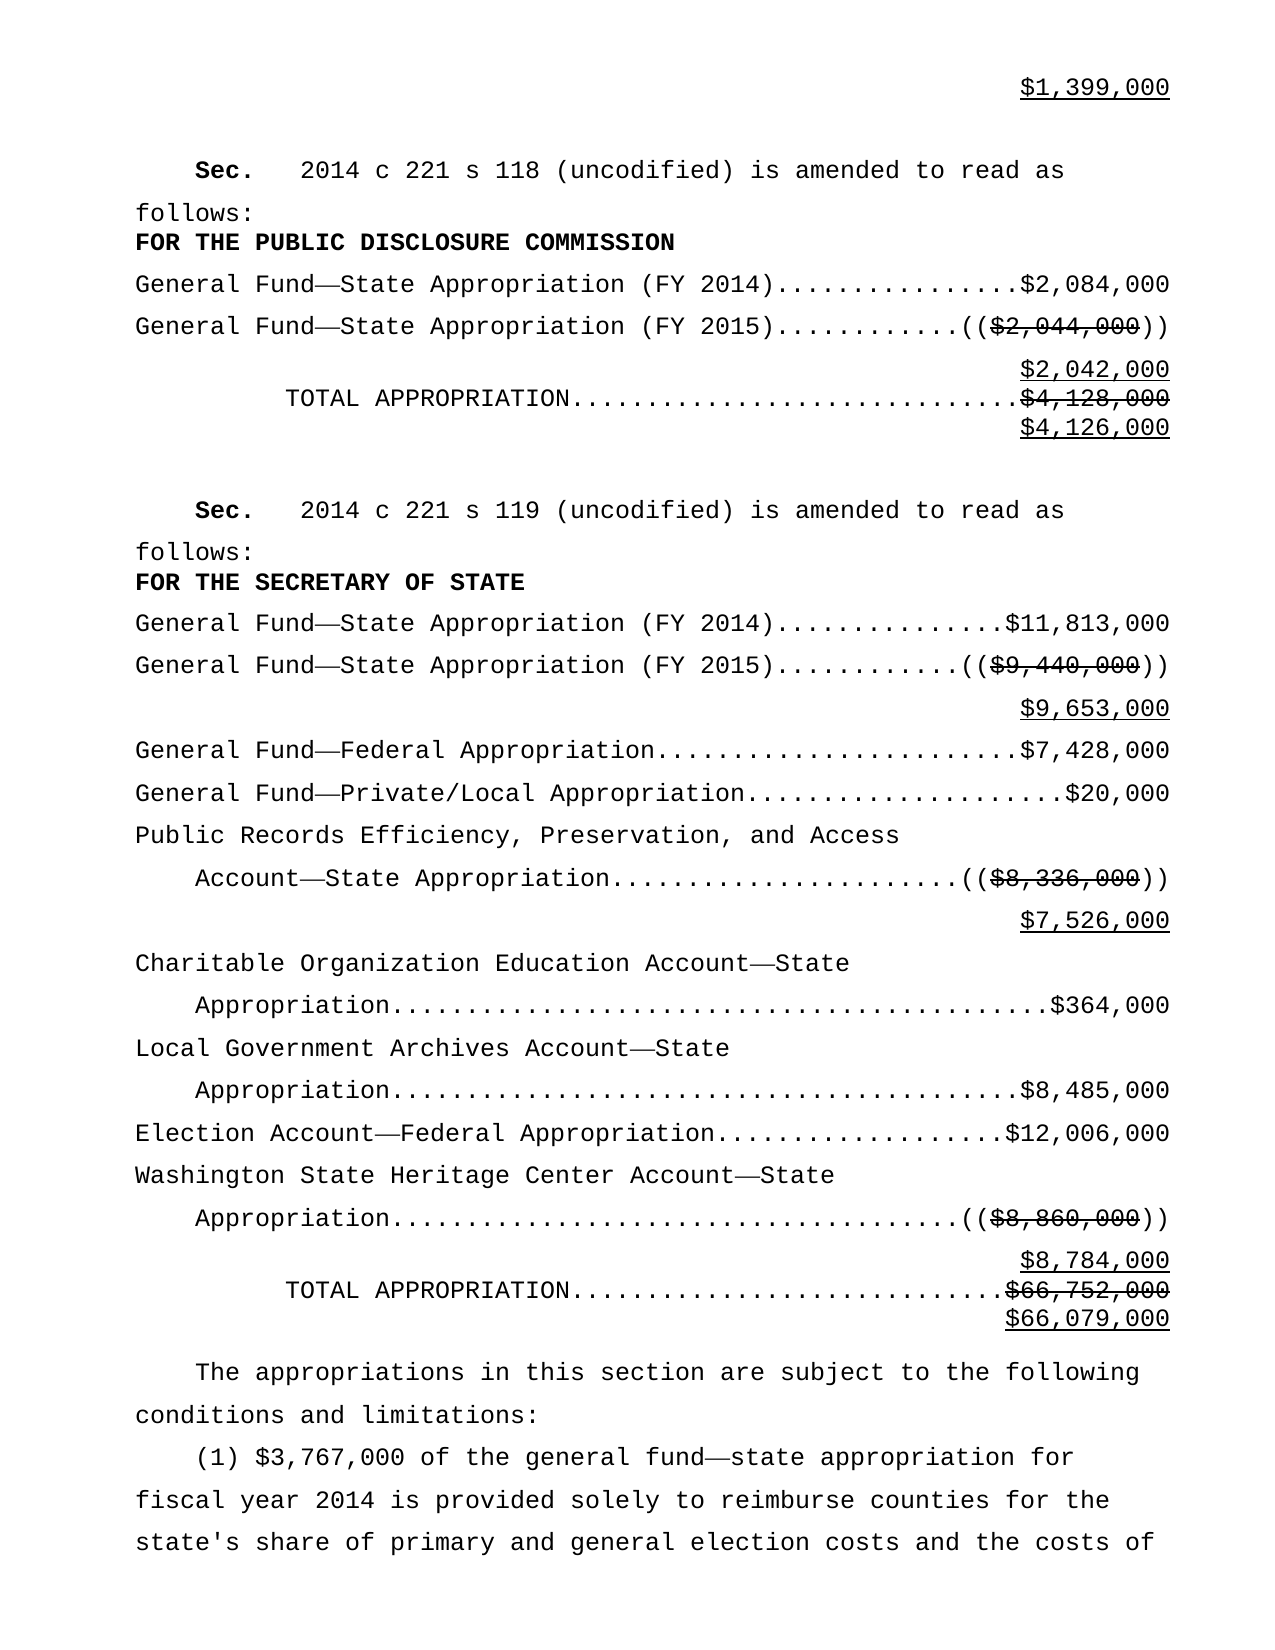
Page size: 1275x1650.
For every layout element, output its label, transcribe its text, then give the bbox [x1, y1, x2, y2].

text $9,653,000 [135, 682, 1170, 725]
text $7,526,000 [135, 895, 1170, 937]
text General Fund—State Appropriation (FY 2014) $2,084,000 [135, 258, 1170, 301]
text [135, 1432, 1170, 1559]
text General Fund—Federal Appropriation $7,428,000 [135, 725, 1170, 767]
text $66,079,000 [135, 1306, 1170, 1334]
text FOR THE SECRETARY OF STATE [135, 569, 1170, 597]
text $8,784,000 [135, 1235, 1170, 1277]
text Appropriation $8,485,000 [135, 1065, 1170, 1107]
text Local Government Archives Account—State [135, 1022, 1170, 1065]
text Appropriation (($8,860,000)) [135, 1192, 1170, 1235]
text Sec. 2014 c 221 s 119 (uncodified) is amended to read as follows: [135, 484, 1170, 569]
text General Fund—Private/Local Appropriation $20,000 [135, 767, 1170, 810]
text $4,126,000 [135, 414, 1170, 442]
text FOR THE PUBLIC DISCLOSURE COMMISSION [135, 230, 1170, 258]
text TOTAL APPROPRIATION $4,128,000 [135, 386, 1170, 414]
text Account—State Appropriation (($8,336,000)) [135, 852, 1170, 895]
text Appropriation $364,000 [135, 980, 1170, 1022]
text Sec. 2014 c 221 s 118 (uncodified) is amended to read as follows: [135, 145, 1170, 230]
text General Fund—State Appropriation (FY 2014) $11,813,000 [135, 597, 1170, 640]
text The appropriations in this section are subject to the following conditions and limitations: [135, 1347, 1170, 1432]
text Public Records Efficiency, Preservation, and Access [135, 810, 1170, 852]
text General Fund—State Appropriation (FY 2015) (($9,440,000)) [135, 640, 1170, 682]
text Election Account—Federal Appropriation $12,006,000 [135, 1107, 1170, 1150]
text General Fund—State Appropriation (FY 2015) (($2,044,000)) [135, 301, 1170, 343]
text Washington State Heritage Center Account—State [135, 1150, 1170, 1192]
text Charitable Organization Education Account—State [135, 937, 1170, 980]
text $1,399,000 [135, 75, 1170, 103]
text TOTAL APPROPRIATION $66,752,000 [135, 1277, 1170, 1306]
text $2,042,000 [135, 343, 1170, 386]
